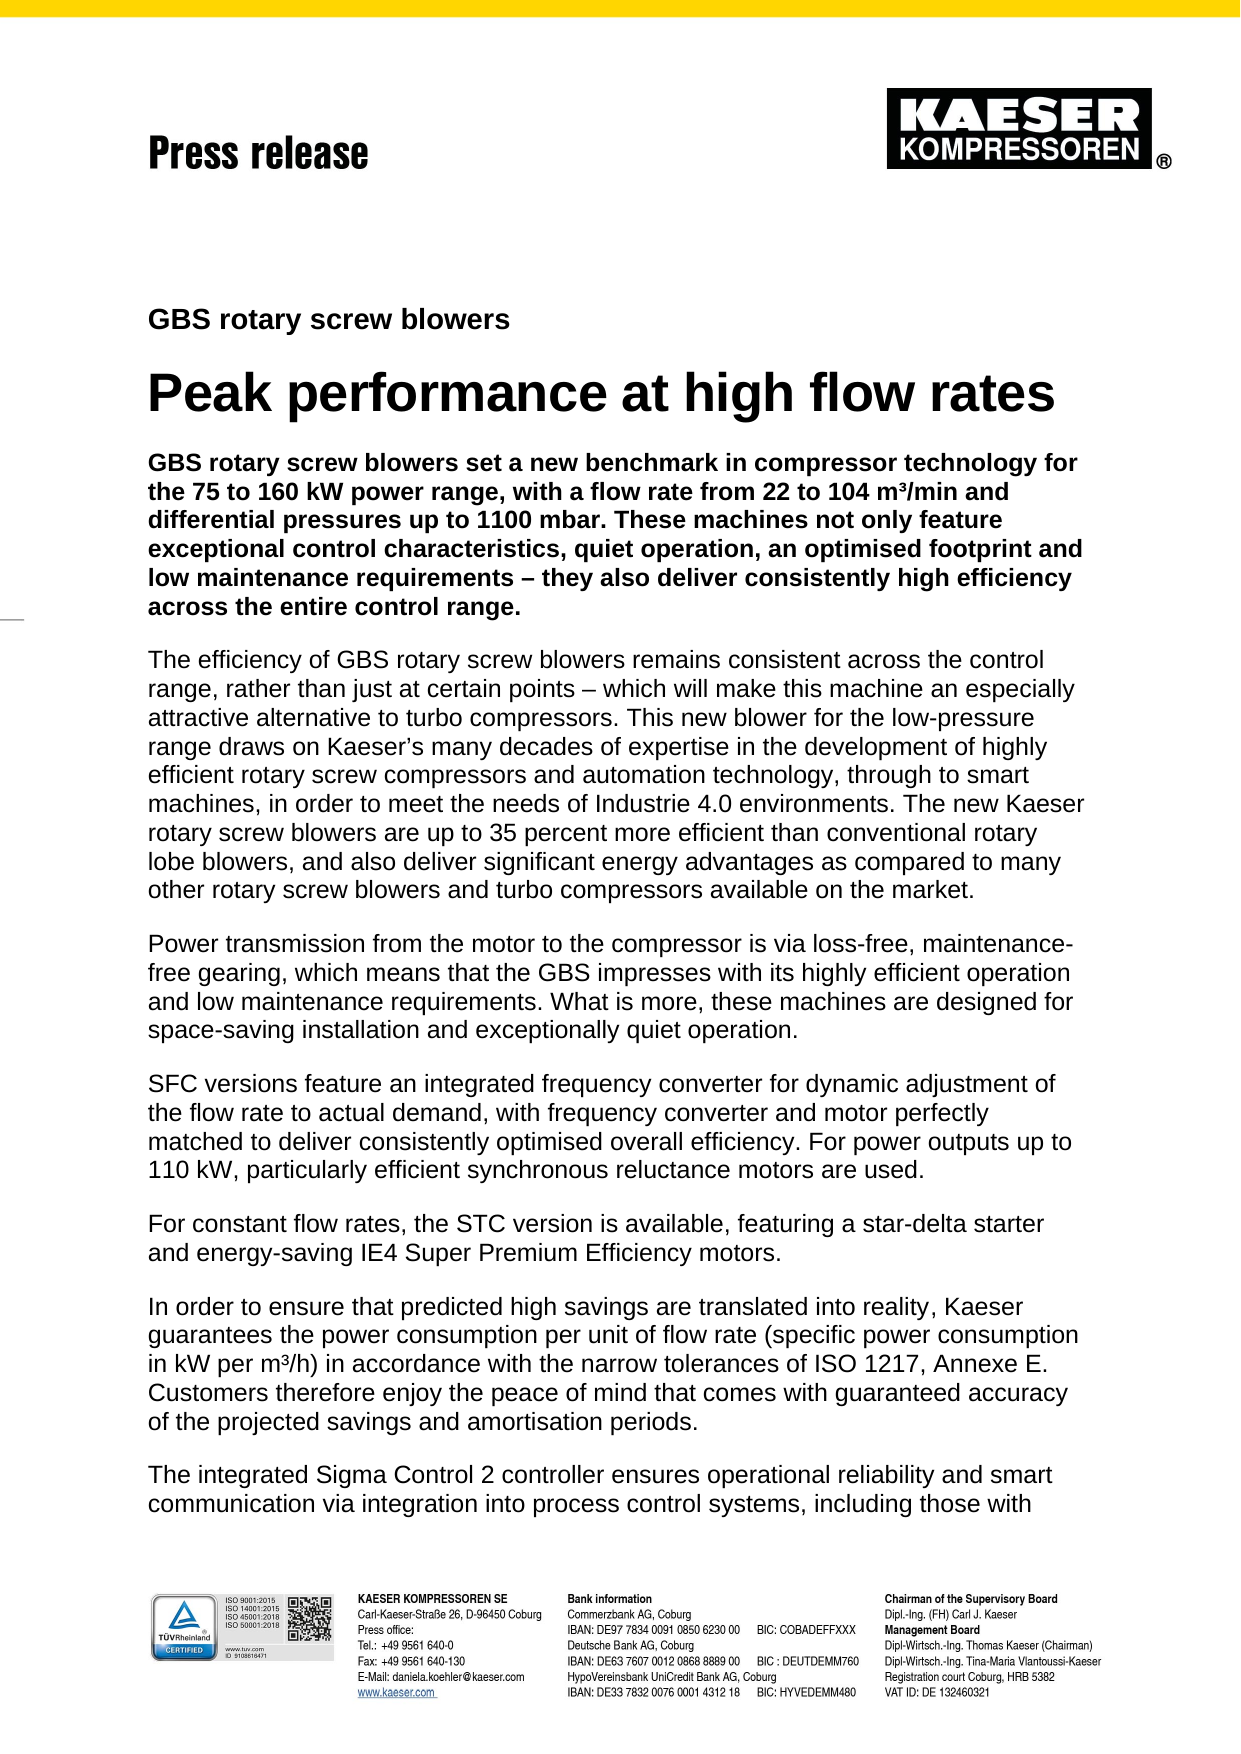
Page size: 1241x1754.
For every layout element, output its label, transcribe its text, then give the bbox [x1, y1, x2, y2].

text Power transmission from the motor to the compressor is via loss-free, maintenance-free gearing, which means that the GBS impresses with its highly efficient operation and low maintenance requirements. What is more, these machines are designed for space-saving installation and exceptionally quiet operation. [148, 929, 1092, 1044]
text For constant flow rates, the STC version is available, featuring a star-delta starter and energy-saving IE4 Super Premium Efficiency motors. [148, 1209, 1092, 1267]
text The efficiency of GBS rotary screw blowers remains consistent across the control range, rather than just at certain points – which will make this machine an especially attractive alternative to turbo compressors. This new blower for the low-pressure range draws on Kaeser’s many decades of expertise in the development of highly efficient rotary screw compressors and automation technology, through to smart machines, in order to meet the needs of Industrie 4.0 environments. The new Kaeser rotary screw blowers are up to 35 percent more efficient than conventional rotary lobe blowers, and also deliver significant energy advantages as compared to many other rotary screw blowers and turbo compressors available on the market. [148, 646, 1092, 904]
text SFC versions feature an integrated frequency converter for dynamic adjustment of the flow rate to actual demand, with frequency converter and motor perfectly matched to deliver consistently optimised overall efficiency. For power outputs up to 110 kW, particularly efficient synchronous reluctance motors are used. [148, 1069, 1092, 1184]
picture [0, 0, 1241, 1754]
text GBS rotary screw blowers set a new benchmark in compressor technology for the 75 to 160 kW power range, with a flow rate from 22 to 104 m³/min and differential pressures up to 1100 mbar. These machines not only feature exceptional control characteristics, quiet operation, an optimised footprint and low maintenance requirements – they also deliver consistently high efficiency across the entire control range. [148, 448, 1092, 621]
text Peak performance at high flow rates [148, 361, 1092, 423]
text GBS rotary screw blowers [148, 302, 1092, 336]
text In order to ensure that predicted high savings are translated into reality, Kaeser guarantees the power consumption per unit of flow rate (specific power consumption in kW per m³/h) in accordance with the narrow tolerances of ISO 1217, Annexe E. Customers therefore enjoy the peace of mind that comes with guaranteed accuracy of the projected savings and amortisation periods. [148, 1292, 1092, 1436]
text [148, 1461, 1092, 1518]
